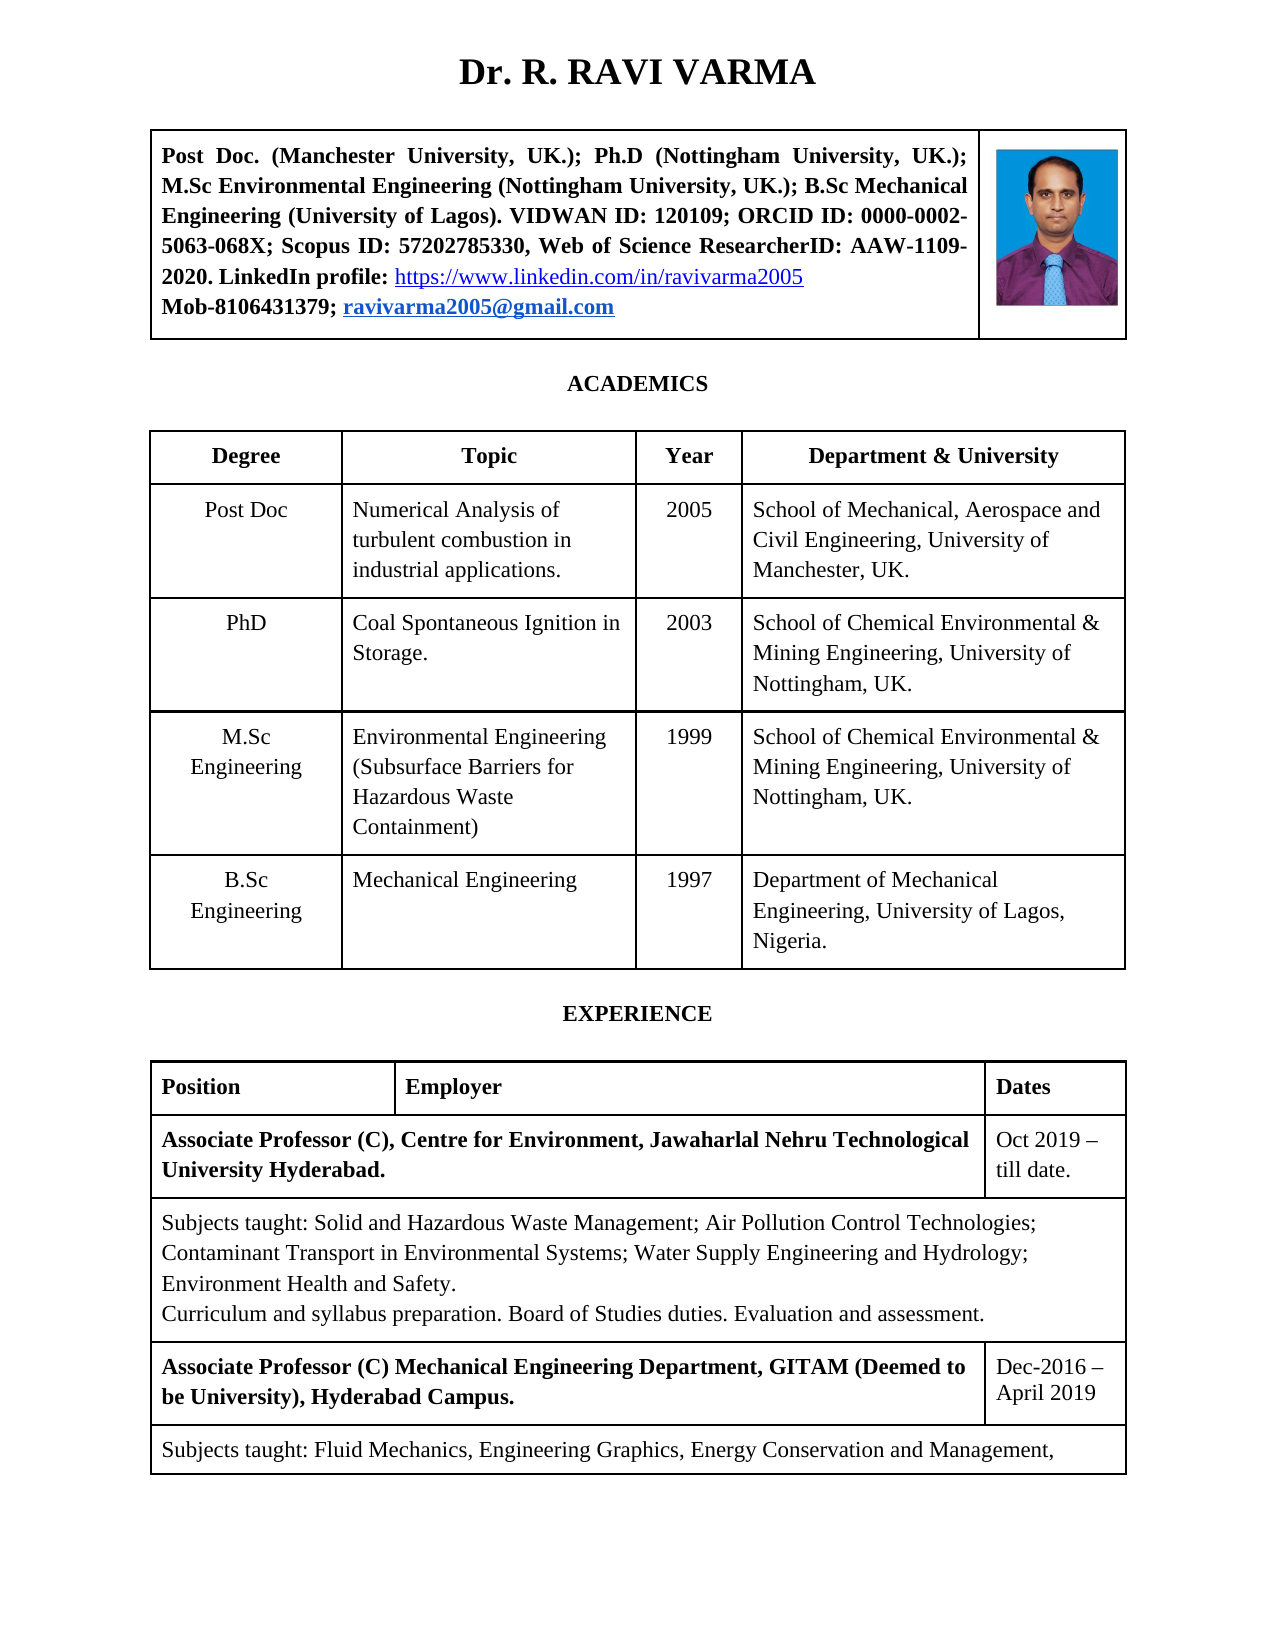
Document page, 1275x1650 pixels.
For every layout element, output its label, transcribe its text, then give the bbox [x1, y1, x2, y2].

table_header Department & University [743, 432, 1124, 483]
table_cell Coal Spontaneous Ignition in Storage. [343, 599, 635, 710]
table_cell 1999 [637, 713, 741, 854]
table_cell Numerical Analysis of turbulent combustion in industrial applications. [343, 485, 635, 597]
table_cell School of Chemical Environmental & Mining Engineering, University of Nottingham, UK. [743, 713, 1124, 854]
table_header Dates [986, 1063, 1125, 1113]
text EXPERIENCE [150, 1000, 1125, 1026]
table_cell Subjects taught: Solid and Hazardous Waste Management; Air Pollution Control Technologies; Contaminant Transport in Environmental Systems; Water Supply Engineering and Hydrology; Environment Health and Safety. Curriculum and syllabus preparation. Board of Studies duties. Evaluation and assessment. [152, 1199, 1125, 1341]
table_cell Associate Professor (C), Centre for Environment, Jawaharlal Nehru Technological University Hyderabad. [152, 1116, 984, 1197]
table_cell Department of Mechanical Engineering, University of Lagos, Nigeria. [743, 856, 1124, 968]
table_header Employer [396, 1063, 984, 1113]
table_cell School of Mechanical, Aerospace and Civil Engineering, University of Manchester, UK. [743, 485, 1124, 597]
table_cell B.Sc Engineering [151, 856, 341, 968]
table_header Degree [151, 432, 341, 483]
picture [989, 141, 1124, 314]
text ACADEMICS [150, 370, 1125, 396]
table_cell Subjects taught: Fluid Mechanics, Engineering Graphics, Energy Conservation and Management, Power Plant Engineering, Science & Technology. [152, 1426, 1125, 1473]
table_cell 1997 [637, 856, 741, 968]
table_cell Post Doc [151, 485, 341, 597]
table_header Topic [343, 432, 635, 483]
table_header Year [637, 432, 741, 483]
table_cell 2003 [637, 599, 741, 710]
table_cell PhD [151, 599, 341, 710]
table_cell School of Chemical Environmental & Mining Engineering, University of Nottingham, UK. [743, 599, 1124, 710]
table_cell Environmental Engineering (Subsurface Barriers for Hazardous Waste Containment) [343, 713, 635, 854]
table_cell 2005 [637, 485, 741, 597]
table_header Position [152, 1063, 394, 1113]
table_cell Oct 2019 – till date. [986, 1116, 1125, 1197]
table_cell Associate Professor (C) Mechanical Engineering Department, GITAM (Deemed to be University), Hyderabad Campus. [152, 1343, 984, 1424]
table_cell Dec-2016 – April 2019 [986, 1343, 1125, 1424]
table_cell Mechanical Engineering [343, 856, 635, 968]
table_cell M.Sc Engineering [151, 713, 341, 854]
